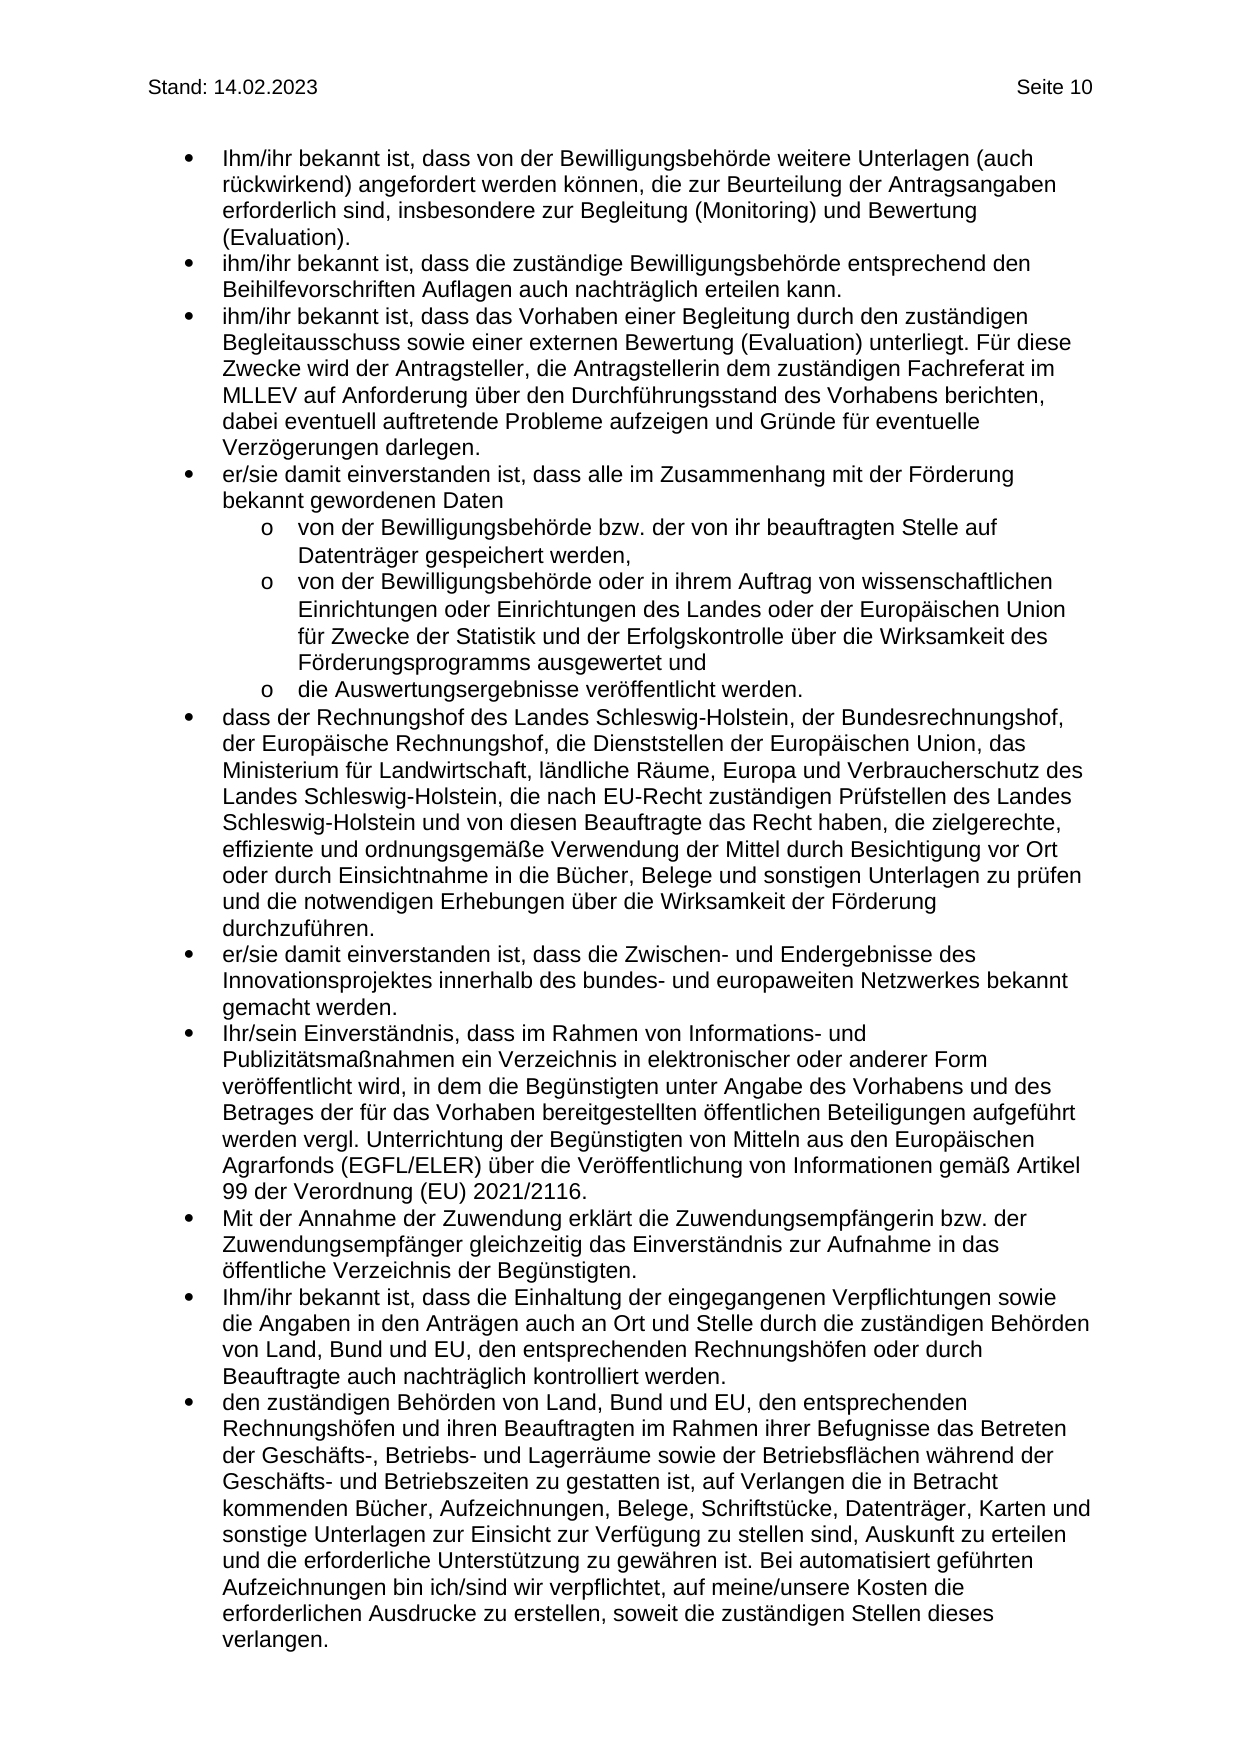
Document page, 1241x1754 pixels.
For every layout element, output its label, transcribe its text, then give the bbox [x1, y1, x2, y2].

list ihm/ihr bekannt ist, dass das Vorhaben einer Begleitung durch den zuständigen Begleitausschuss sowie einer externen Bewertung (Evaluation) unterliegt. Für diese Zwecke wird der Antragsteller, die Antragstellerin dem zuständigen Fachreferat im MLLEV auf Anforderung über den Durchführungsstand des Vorhabens berichten, dabei eventuell auftretende Probleme aufzeigen und Gründe für eventuelle Verzögerungen darlegen. [185, 303, 1092, 461]
list von der Bewilligungsbehörde oder in ihrem Auftrag von wissenschaftlichen Einrichtungen oder Einrichtungen des Landes oder der Europäischen Union für Zwecke der Statistik und der Erfolgskontrolle über die Wirksamkeit des Förderungsprogramms ausgewertet und [260, 568, 1092, 676]
list Ihr/sein Einverständnis, dass im Rahmen von Informations- und Publizitätsmaßnahmen ein Verzeichnis in elektronischer oder anderer Form veröffentlicht wird, in dem die Begünstigten unter Angabe des Vorhabens und des Betrages der für das Vorhaben bereitgestellten öffentlichen Beteiligungen aufgeführt werden vergl. Unterrichtung der Begünstigten von Mitteln aus den Europäischen Agrarfonds (EGFL/ELER) über die Veröffentlichung von Informationen gemäß Artikel 99 der Verordnung (EU) 2021/2116. [185, 1020, 1092, 1204]
list ihm/ihr bekannt ist, dass die zuständige Bewilligungsbehörde entsprechend den Beihilfevorschriften Auflagen auch nachträglich erteilen kann. [185, 250, 1092, 303]
list Mit der Annahme der Zuwendung erklärt die Zuwendungsempfängerin bzw. der Zuwendungsempfänger gleichzeitig das Einverständnis zur Aufnahme in das öffentliche Verzeichnis der Begünstigten. [185, 1204, 1092, 1284]
list Ihm/ihr bekannt ist, dass die Einhaltung der eingegangenen Verpflichtungen sowie die Angaben in den Anträgen auch an Ort und Stelle durch die zuständigen Behörden von Land, Bund und EU, den entsprechenden Rechnungshöfen oder durch Beauftragte auch nachträglich kontrolliert werden. [185, 1284, 1092, 1389]
list die Auswertungsergebnisse veröffentlicht werden. [260, 676, 1092, 704]
list von der Bewilligungsbehörde bzw. der von ihr beauftragten Stelle auf Datenträger gespeichert werden, [260, 513, 1092, 568]
list er/sie damit einverstanden ist, dass alle im Zusammenhang mit der Förderung bekannt gewordenen Daten [185, 461, 1092, 513]
list den zuständigen Behörden von Land, Bund und EU, den entsprechenden Rechnungshöfen und ihren Beauftragten im Rahmen ihrer Befugnisse das Betreten der Geschäfts-, Betriebs- und Lagerräume sowie der Betriebsflächen während der Geschäfts- und Betriebszeiten zu gestatten ist, auf Verlangen die in Betracht kommenden Bücher, Aufzeichnungen, Belege, Schriftstücke, Datenträger, Karten und sonstige Unterlagen zur Einsicht zur Verfügung zu stellen sind, Auskunft zu erteilen und die erforderliche Unterstützung zu gewähren ist. Bei automatisiert geführten Aufzeichnungen bin ich/sind wir verpflichtet, auf meine/unsere Kosten die erforderlichen Ausdrucke zu erstellen, soweit die zuständigen Stellen dieses verlangen. [185, 1389, 1092, 1653]
list Ihm/ihr bekannt ist, dass von der Bewilligungsbehörde weitere Unterlagen (auch rückwirkend) angefordert werden können, die zur Beurteilung der Antragsangaben erforderlich sind, insbesondere zur Begleitung (Monitoring) und Bewertung (Evaluation). [185, 144, 1092, 250]
list er/sie damit einverstanden ist, dass die Zwischen- und Endergebnisse des Innovationsprojektes innerhalb des bundes- und europaweiten Netzwerkes bekannt gemacht werden. [185, 941, 1092, 1020]
list dass der Rechnungshof des Landes Schleswig-Holstein, der Bundesrechnungshof, der Europäische Rechnungshof, die Dienststellen der Europäischen Union, das Ministerium für Landwirtschaft, ländliche Räume, Europa und Verbraucherschutz des Landes Schleswig-Holstein, die nach EU-Recht zuständigen Prüfstellen des Landes Schleswig-Holstein und von diesen Beauftragte das Recht haben, die zielgerechte, effiziente und ordnungsgemäße Verwendung der Mittel durch Besichtigung vor Ort oder durch Einsichtnahme in die Bücher, Belege und sonstigen Unterlagen zu prüfen und die notwendigen Erhebungen über die Wirksamkeit der Förderung durchzuführen. [185, 704, 1092, 941]
